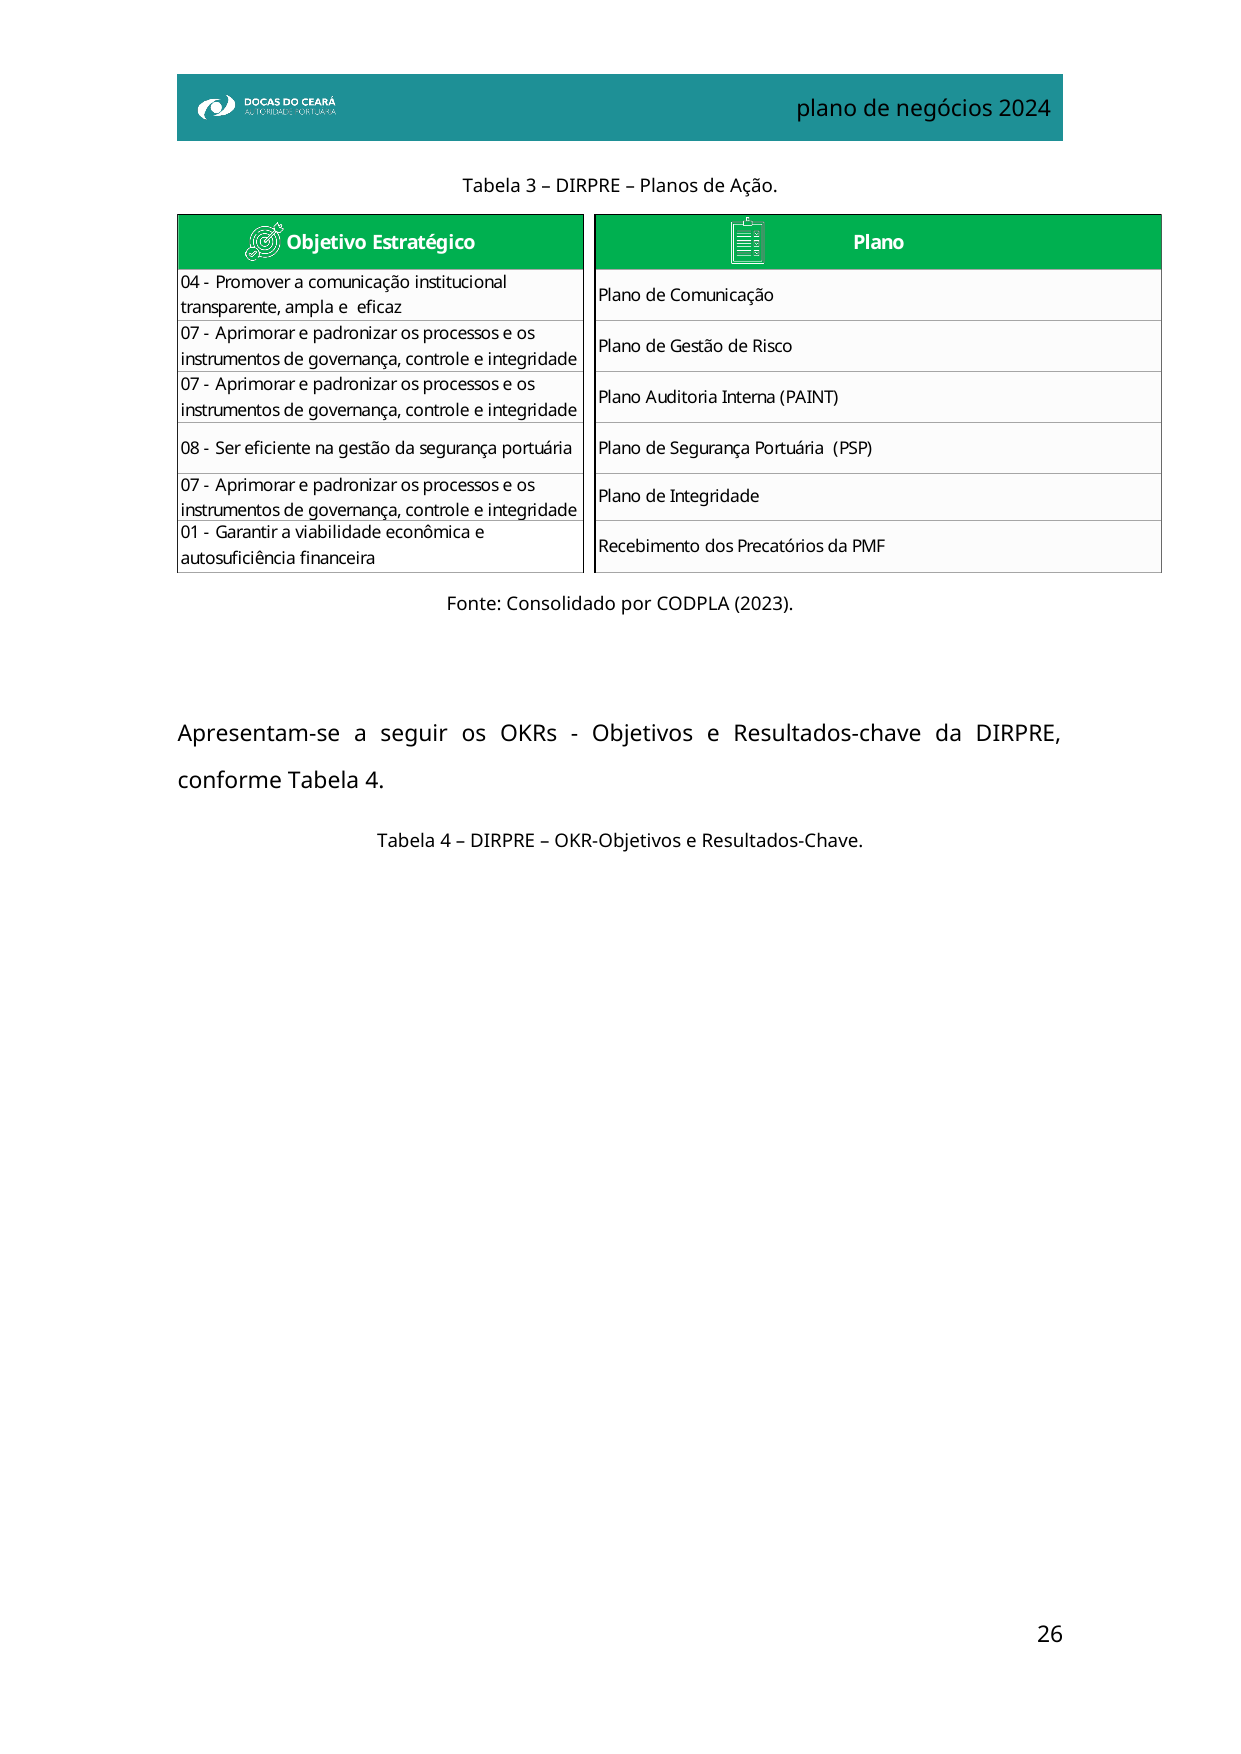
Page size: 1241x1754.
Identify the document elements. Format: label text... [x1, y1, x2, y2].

text Tabela 4 – DIRPRE – OKR-Objetivos e Resultados-Chave. [177, 827, 1063, 853]
text Tabela 3 – DIRPRE – Planos de Ação. [177, 172, 1063, 197]
text Fonte: Consolidado por CODPLA (2023). [177, 590, 1063, 616]
picture [189, 85, 344, 129]
list Apresentam-se a seguir os OKRs - Objetivos e Resultados-chave da DIRPRE, conforme Tabela 4. [177, 717, 1063, 795]
